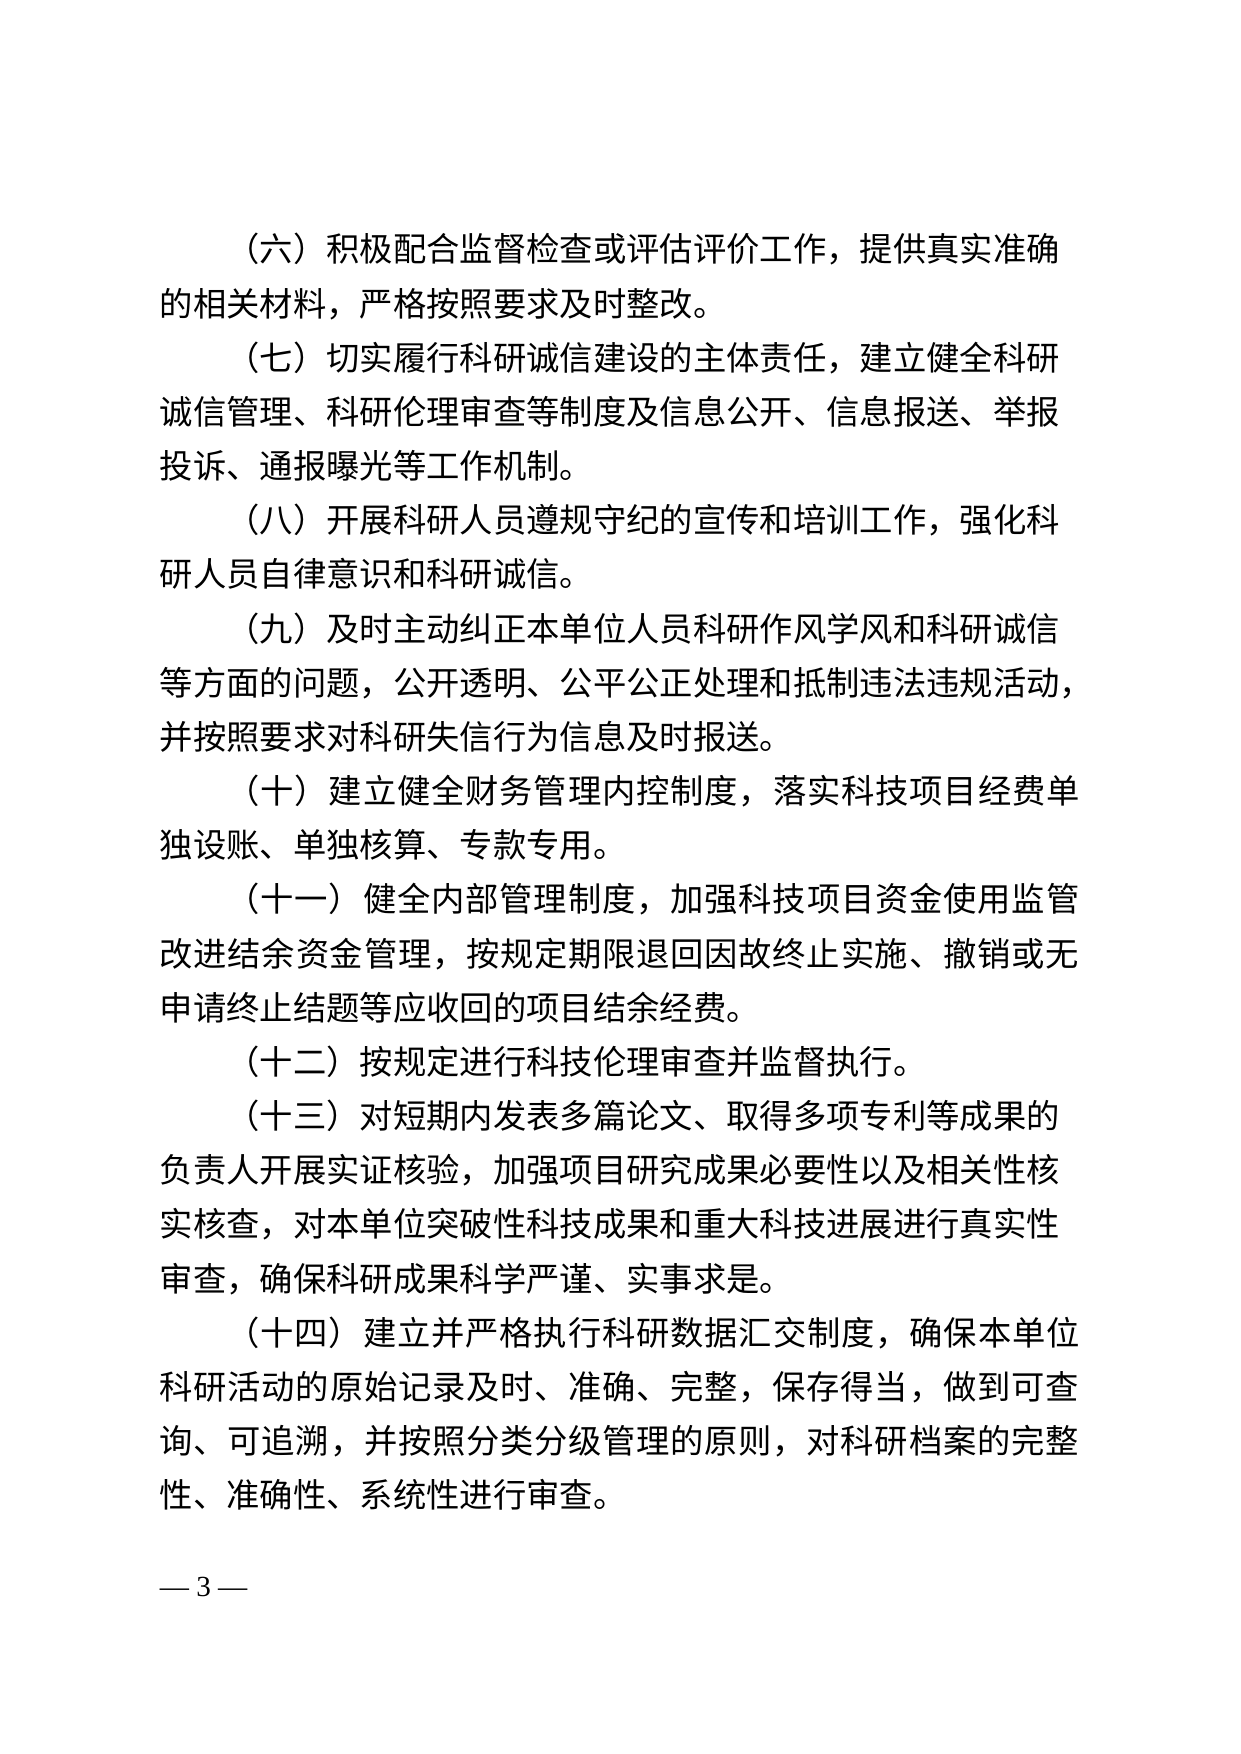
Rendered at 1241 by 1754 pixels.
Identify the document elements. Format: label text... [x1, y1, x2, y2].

list （六）积极配合监督检查或评估评价工作，提供真实准确的相关材料，严格按照要求及时整改。 [159, 218, 1081, 327]
list （十一）健全内部管理制度，加强科技项目资金使用监管，改进结余资金管理，按规定期限退回因故终止实施、撤销或无申请终止结题等应收回的项目结余经费。 [159, 868, 1081, 1031]
list （八）开展科研人员遵规守纪的宣传和培训工作，强化科研人员自律意识和科研诚信。 [159, 489, 1081, 598]
list （十二）按规定进行科技伦理审查并监督执行。 [159, 1031, 1081, 1085]
list （十四）建立并严格执行科研数据汇交制度，确保本单位科研活动的原始记录及时、准确、完整，保存得当，做到可查询、可追溯，并按照分类分级管理的原则，对科研档案的完整性、准确性、系统性进行审查。 [159, 1302, 1081, 1518]
list （九）及时主动纠正本单位人员科研作风学风和科研诚信等方面的问题，公开透明、公平公正处理和抵制违法违规活动，并按照要求对科研失信行为信息及时报送。 [159, 598, 1081, 760]
list （七）切实履行科研诚信建设的主体责任，建立健全科研诚信管理、科研伦理审查等制度及信息公开、信息报送、举报投诉、通报曝光等工作机制。 [159, 327, 1081, 489]
list （十三）对短期内发表多篇论文、取得多项专利等成果的负责人开展实证核验，加强项目研究成果必要性以及相关性核实核查，对本单位突破性科技成果和重大科技进展进行真实性审查，确保科研成果科学严谨、实事求是。 [159, 1085, 1081, 1302]
list （十）建立健全财务管理内控制度，落实科技项目经费单独设账、单独核算、专款专用。 [159, 760, 1081, 868]
